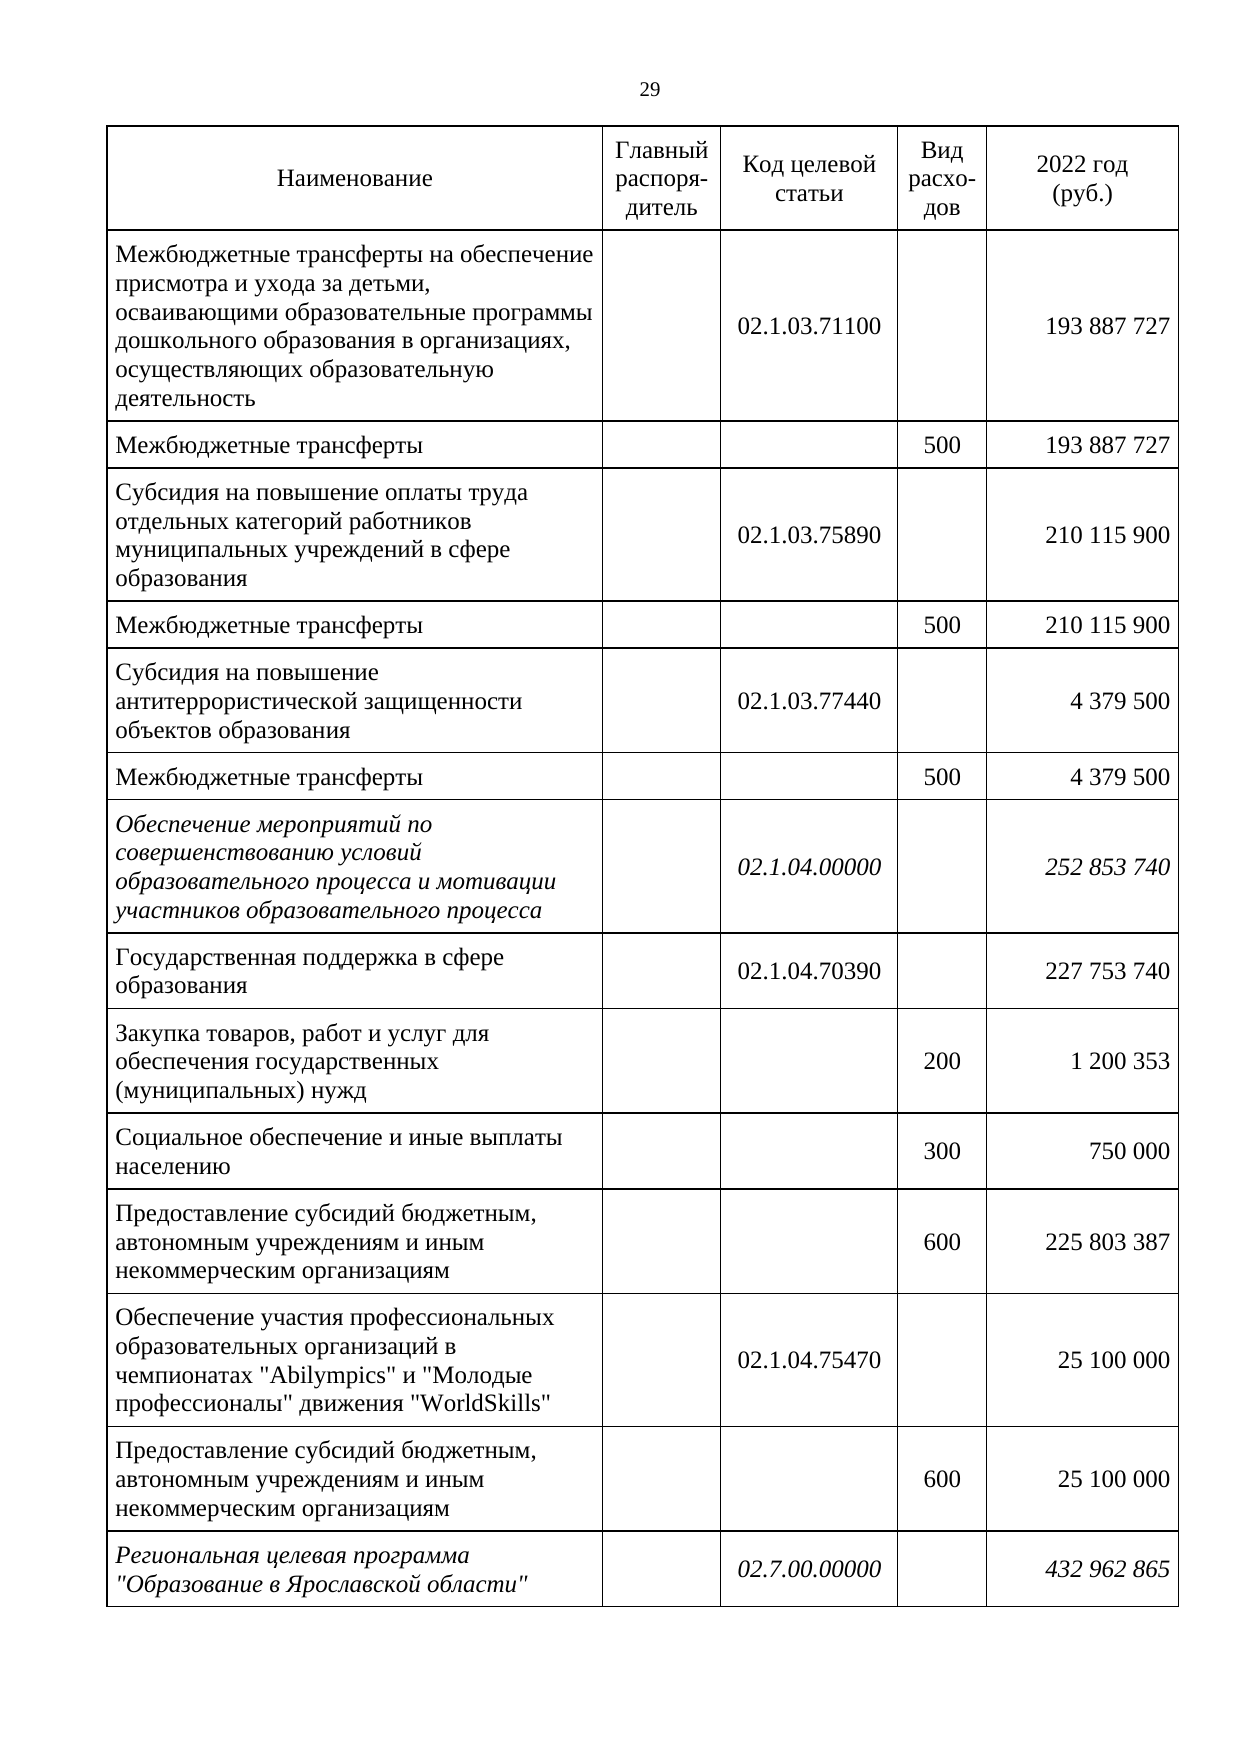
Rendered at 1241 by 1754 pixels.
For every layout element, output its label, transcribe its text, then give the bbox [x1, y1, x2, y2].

table_header Главный распоря-дитель [603, 127, 720, 229]
table_cell [721, 1114, 897, 1188]
table_cell [721, 1427, 897, 1530]
table_cell 02.1.04.70390 [721, 934, 897, 1008]
table_cell [603, 934, 720, 1008]
table_cell Субсидия на повышение оплаты труда отдельных категорий работников муниципальных учреждений в сфере образования [108, 469, 602, 600]
table_cell 193 887 727 [987, 422, 1178, 467]
table_cell [603, 1427, 720, 1530]
table_cell Субсидия на повышение антитеррористической защищенности объектов образования [108, 649, 602, 752]
table_cell 25 100 000 [987, 1294, 1178, 1426]
table_cell 1 200 353 [987, 1009, 1178, 1112]
table_cell Региональная целевая программа "Образование в Ярославской области" [108, 1532, 602, 1606]
table_cell 02.1.04.75470 [721, 1294, 897, 1426]
table_cell [721, 602, 897, 647]
table_cell 200 [898, 1009, 986, 1112]
table_cell [603, 231, 720, 420]
table_cell [603, 422, 720, 467]
table_cell 210 115 900 [987, 469, 1178, 600]
table_cell Государственная поддержка в сфере образования [108, 934, 602, 1008]
table_cell [721, 422, 897, 467]
table_cell 500 [898, 753, 986, 799]
table_cell 432 962 865 [987, 1532, 1178, 1606]
table_cell Обеспечение мероприятий по совершенствованию условий образовательного процесса и мотивации участников образовательного процесса [108, 800, 602, 932]
table_cell [898, 469, 986, 600]
table_cell [721, 1190, 897, 1292]
table_cell Социальное обеспечение и иные выплаты населению [108, 1114, 602, 1188]
table_cell 02.7.00.00000 [721, 1532, 897, 1606]
table_cell 02.1.04.00000 [721, 800, 897, 932]
table_cell 252 853 740 [987, 800, 1178, 932]
table_cell [603, 1114, 720, 1188]
table_cell 02.1.03.77440 [721, 649, 897, 752]
table_cell [898, 1294, 986, 1426]
table_cell 02.1.03.75890 [721, 469, 897, 600]
table_cell 227 753 740 [987, 934, 1178, 1008]
table_cell Межбюджетные трансферты [108, 753, 602, 799]
table_cell [603, 602, 720, 647]
table_cell Закупка товаров, работ и услуг для обеспечения государственных (муниципальных) нужд [108, 1009, 602, 1112]
table_cell [898, 800, 986, 932]
table_cell 750 000 [987, 1114, 1178, 1188]
table_cell [721, 753, 897, 799]
table_cell 225 803 387 [987, 1190, 1178, 1292]
table_cell 4 379 500 [987, 753, 1178, 799]
table_cell 210 115 900 [987, 602, 1178, 647]
table_cell Обеспечение участия профессиональных образовательных организаций в чемпионатах "Abilympics" и "Молодые профессионалы" движения "WorldSkills" [108, 1294, 602, 1426]
table_header 2022 год (руб.) [987, 127, 1178, 229]
table_header Вид расхо-дов [898, 127, 986, 229]
table_cell [603, 1009, 720, 1112]
table_cell [603, 1294, 720, 1426]
table_cell Межбюджетные трансферты на обеспечение присмотра и ухода за детьми, осваивающими образовательные программы дошкольного образования в организациях, осуществляющих образовательную деятельность [108, 231, 602, 420]
table_cell Межбюджетные трансферты [108, 422, 602, 467]
table_cell [898, 1532, 986, 1606]
table_cell [603, 649, 720, 752]
table_header Наименование [108, 127, 602, 229]
table_cell [898, 231, 986, 420]
table_cell [603, 1190, 720, 1292]
table_cell [603, 800, 720, 932]
table_cell 600 [898, 1190, 986, 1292]
table_header Код целевой статьи [721, 127, 897, 229]
table_cell Предоставление субсидий бюджетным, автономным учреждениям и иным некоммерческим организациям [108, 1427, 602, 1530]
table_cell [603, 1532, 720, 1606]
table_cell [603, 753, 720, 799]
table_cell 4 379 500 [987, 649, 1178, 752]
table_cell 600 [898, 1427, 986, 1530]
table_cell [898, 649, 986, 752]
table_cell 500 [898, 602, 986, 647]
table_cell [898, 934, 986, 1008]
table_cell 300 [898, 1114, 986, 1188]
table_cell Предоставление субсидий бюджетным, автономным учреждениям и иным некоммерческим организациям [108, 1190, 602, 1292]
table_cell Межбюджетные трансферты [108, 602, 602, 647]
table_cell 193 887 727 [987, 231, 1178, 420]
table_cell [721, 1009, 897, 1112]
table_cell [603, 469, 720, 600]
table_cell 25 100 000 [987, 1427, 1178, 1530]
table_cell 02.1.03.71100 [721, 231, 897, 420]
table_cell 500 [898, 422, 986, 467]
